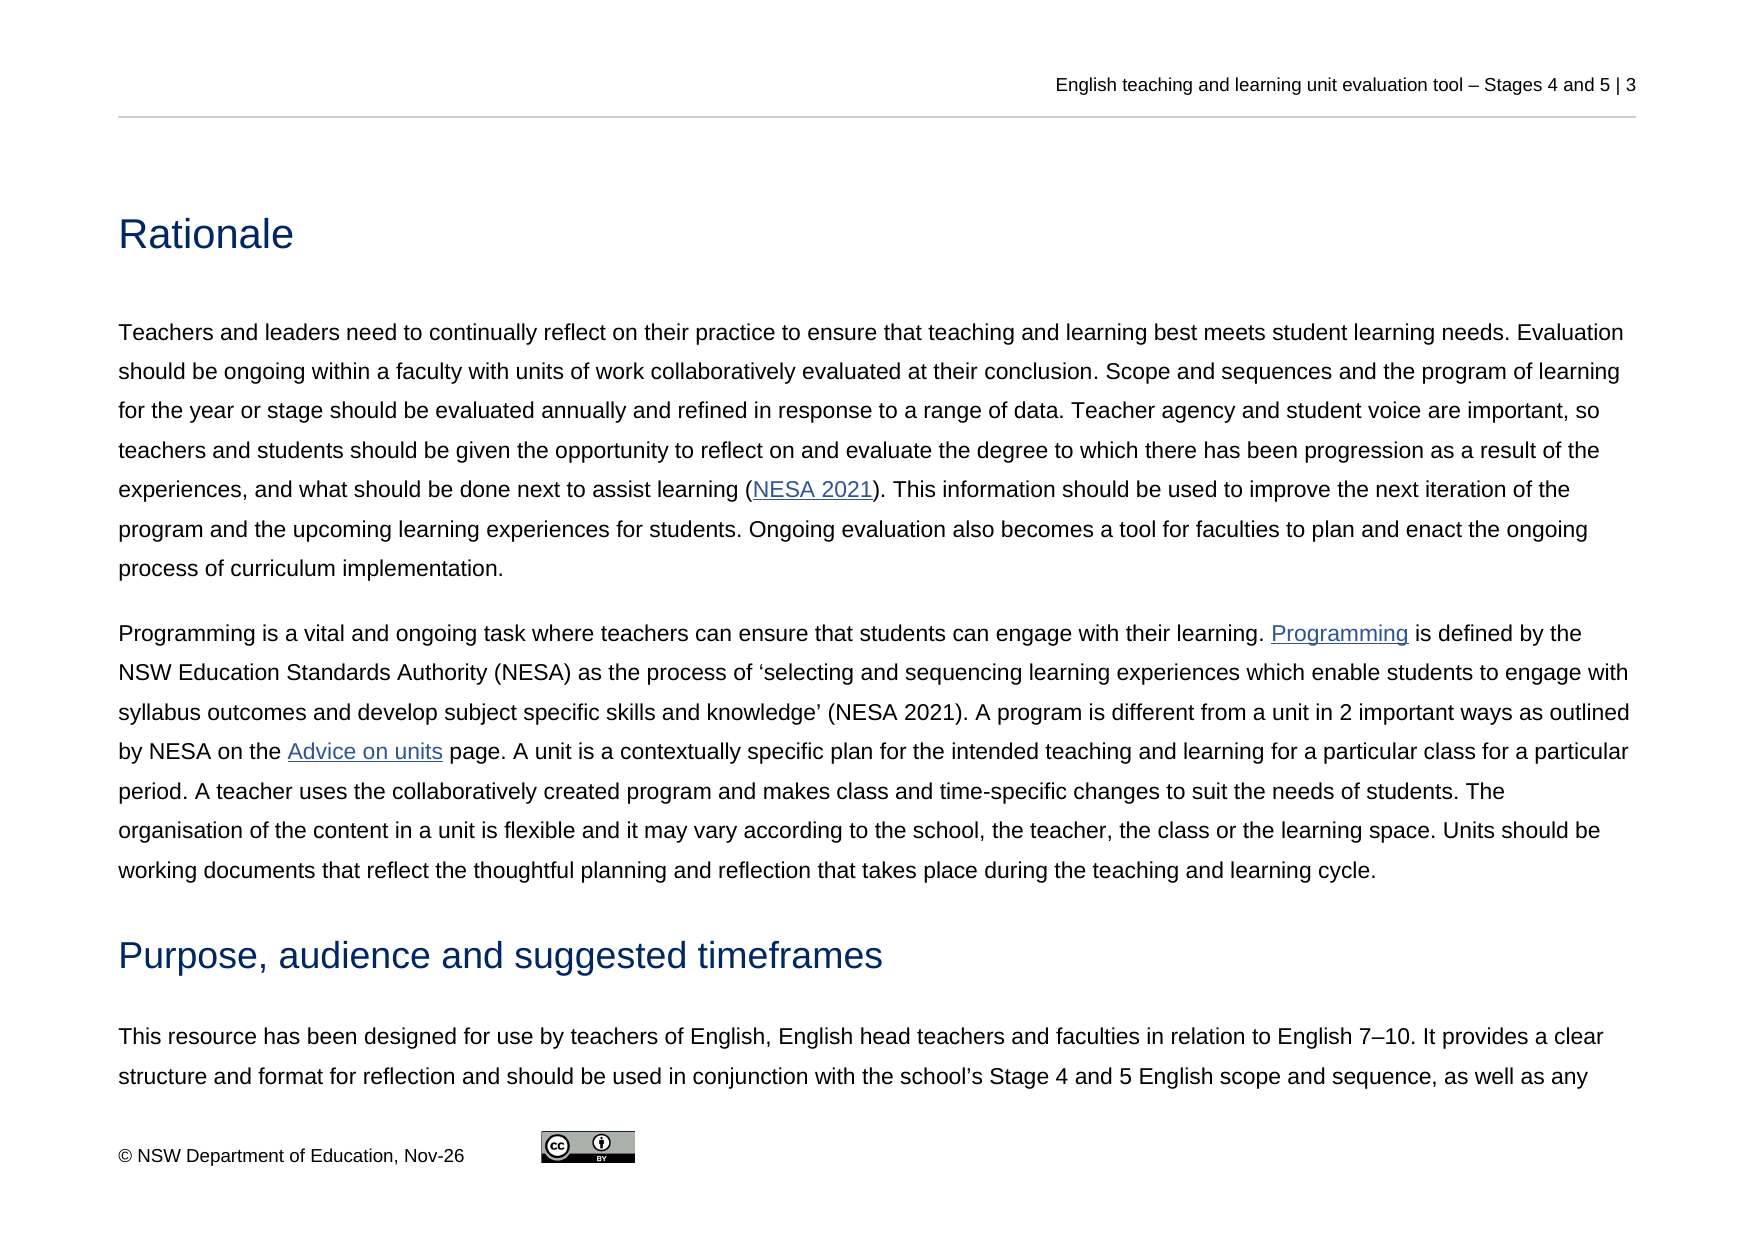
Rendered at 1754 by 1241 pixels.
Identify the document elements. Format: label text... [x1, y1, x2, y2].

subtitle Purpose, audience and suggested timeframes [118, 934, 1636, 977]
subtitle Rationale [118, 209, 1636, 257]
picture [541, 1131, 635, 1163]
text Programming is a vital and ongoing task where teachers can ensure that students can engage with their learning. Programming is defined by the NSW Education Standards Authority (NESA) as the process of ‘selecting and sequencing learning experiences which enable students to engage with syllabus outcomes and develop subject specific skills and knowledge’ (NESA 2021). A program is different from a unit in 2 important ways as outlined by NESA on the Advice on units page. A unit is a contextually specific plan for the intended teaching and learning for a particular class for a particular period. A teacher uses the collaboratively created program and makes class and time-specific changes to suit the needs of students. The organisation of the content in a unit is flexible and it may vary according to the school, the teacher, the class or the learning space. Units should be working documents that reflect the thoughtful planning and reflection that takes place during the teaching and learning cycle. [118, 620, 1636, 883]
text Teachers and leaders need to continually reflect on their practice to ensure that teaching and learning best meets student learning needs. Evaluation should be ongoing within a faculty with units of work collaboratively evaluated at their conclusion. Scope and sequences and the program of learning for the year or stage should be evaluated annually and refined in response to a range of data. Teacher agency and student voice are important, so teachers and students should be given the opportunity to reflect on and evaluate the degree to which there has been progression as a result of the experiences, and what should be done next to assist learning (NESA 2021). This information should be used to improve the next iteration of the program and the upcoming learning experiences for students. Ongoing evaluation also becomes a tool for faculties to plan and enact the ongoing process of curriculum implementation. [118, 318, 1636, 582]
